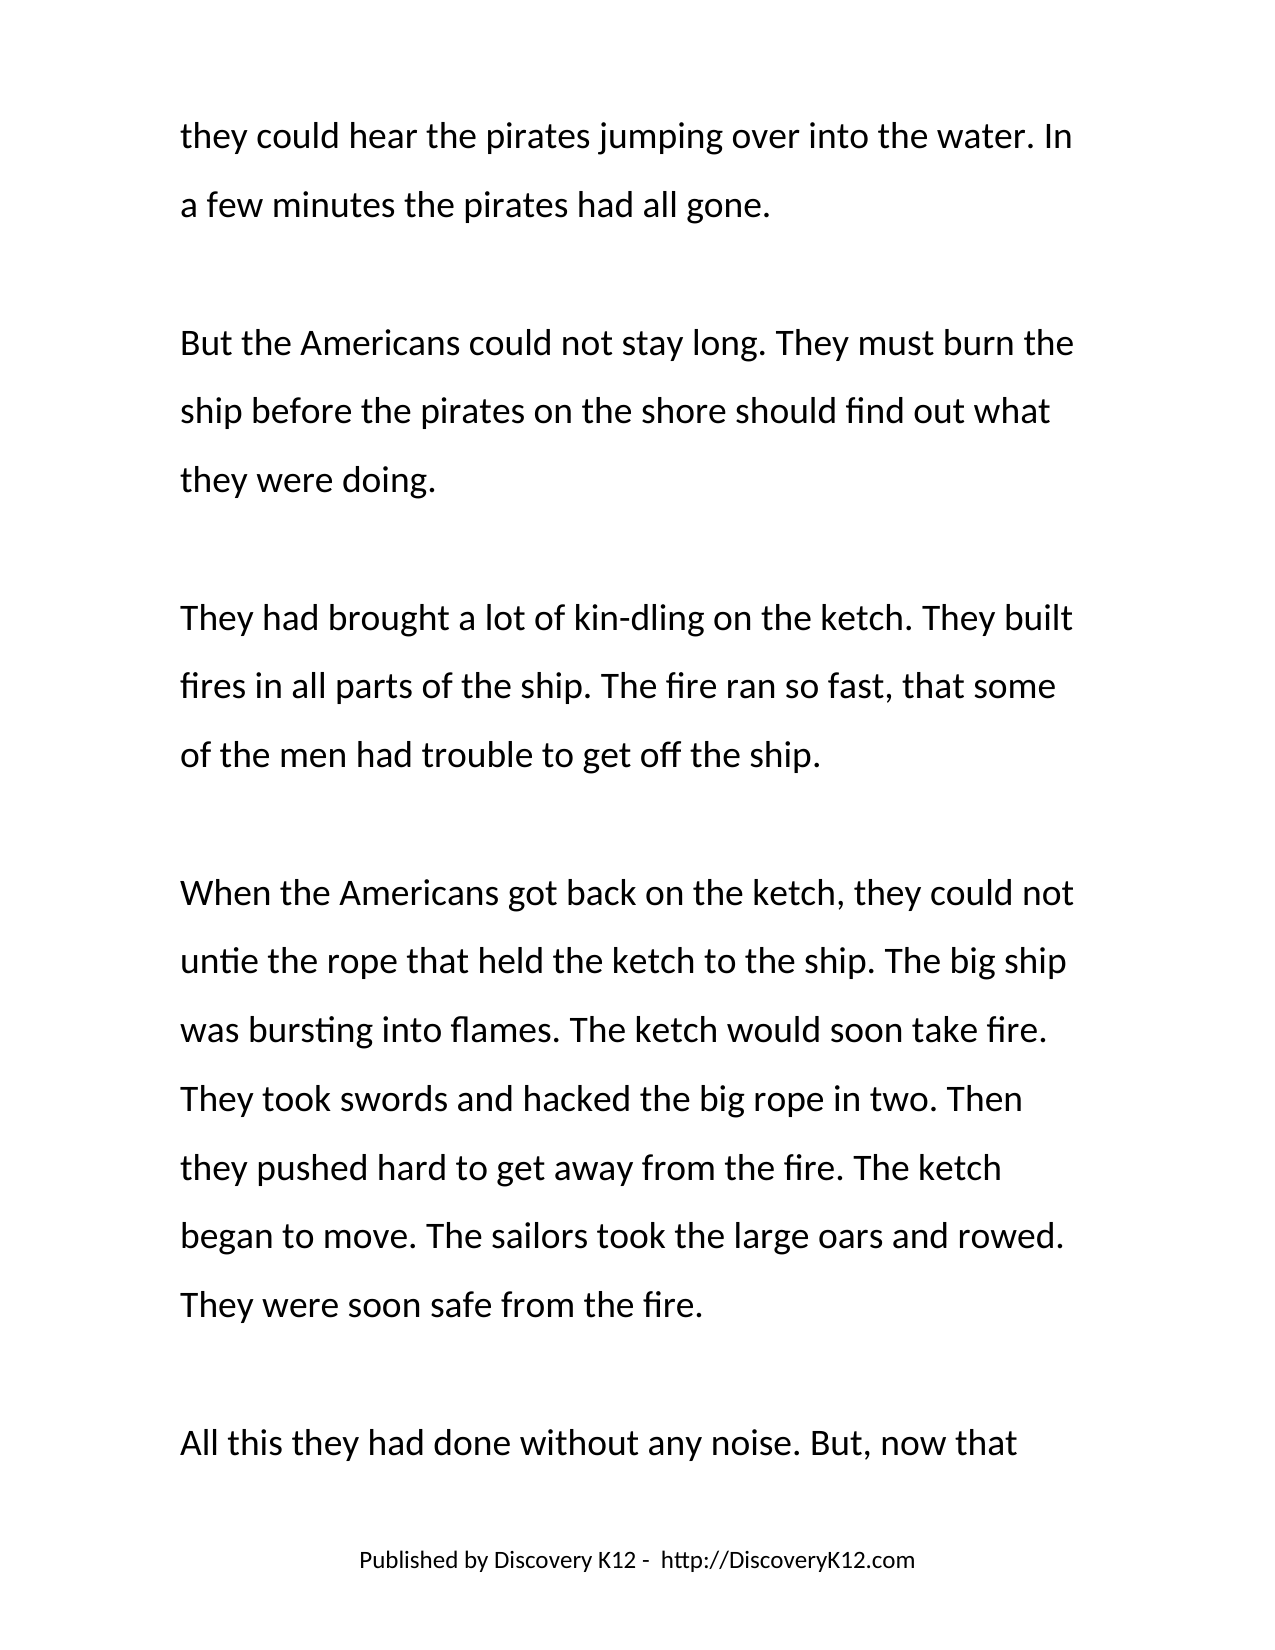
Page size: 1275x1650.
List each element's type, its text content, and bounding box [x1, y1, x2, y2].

text They had brought a lot of kin-dling on the ketch. They built fires in all parts of the ship. The fire ran so fast, that some of the men had trouble to get off the ship. [180, 594, 1095, 777]
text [180, 1419, 1095, 1464]
text They took swords and hacked the big rope in two. Then they pushed hard to get away from the fire. The ketch began to move. The sailors took the large oars and rowed. They were soon safe from the fire. [180, 1075, 1095, 1327]
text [180, 112, 1095, 227]
text But the Americans could not stay long. They must burn the ship before the pirates on the shore should find out what they were doing. [180, 319, 1095, 502]
text When the Americans got back on the ketch, they could not untie the rope that held the ketch to the ship. The big ship was bursting into flames. The ketch would soon take fire. [180, 869, 1095, 1052]
